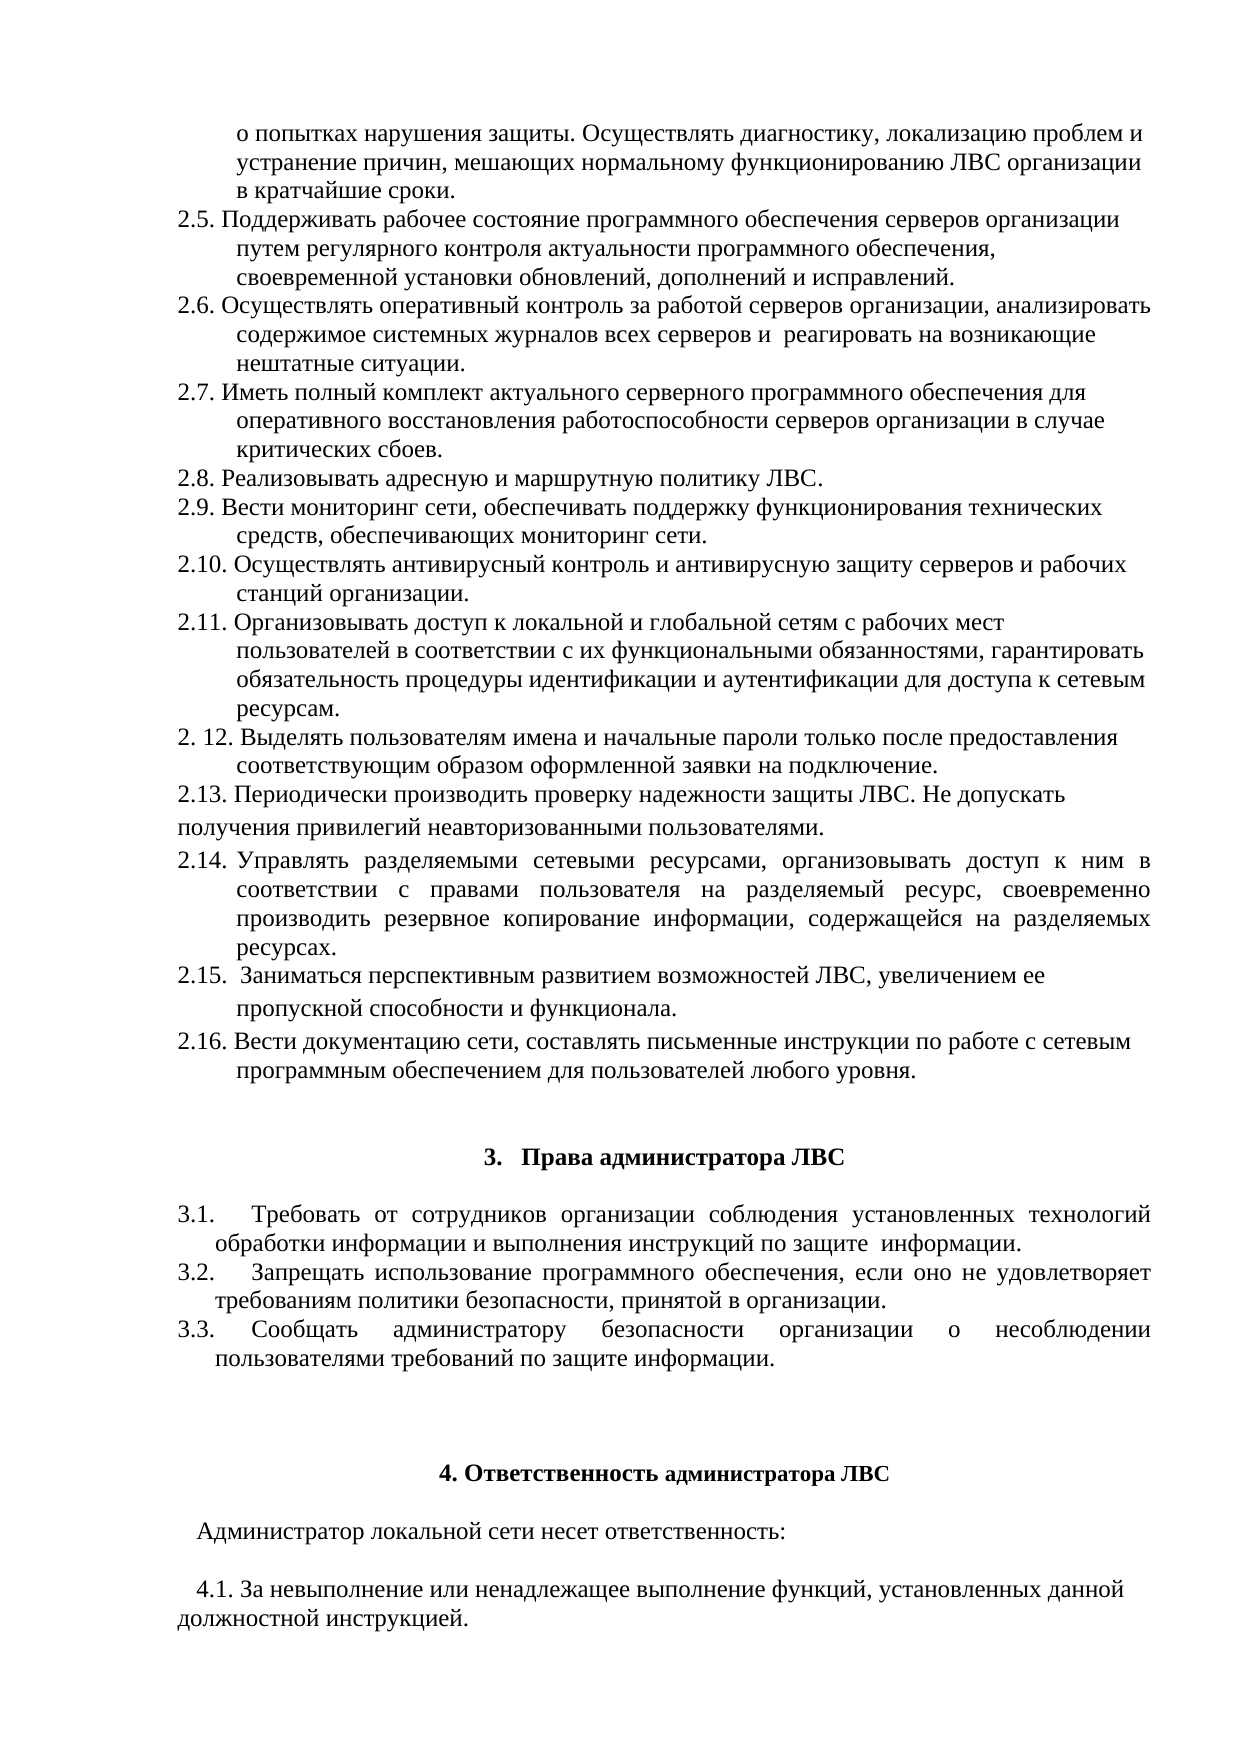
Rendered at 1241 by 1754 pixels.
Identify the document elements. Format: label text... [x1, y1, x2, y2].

text 2.9. Вести мониторинг сети, обеспечивать поддержку функционирования технических средств, обеспечивающих мониторинг сети. [177, 492, 1152, 549]
text Администратор локальной сети несет ответственность: [177, 1516, 1152, 1545]
text 2.11. Организовывать доступ к локальной и глобальной сетям с рабочих мест пользователей в соответствии с их функциональными обязанностями, гарантировать обязательность процедуры идентификации и аутентификации для доступа к сетевым ресурсам. [177, 607, 1152, 722]
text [177, 118, 1152, 204]
list Сообщать администратору безопасности организации о несоблюдении пользователями требований по защите информации. [177, 1314, 1152, 1372]
text 2.8. Реализовывать адресную и маршрутную политику ЛВС. [177, 463, 1152, 492]
list Требовать от сотрудников организации соблюдения установленных технологий обработки информации и выполнения инструкций по защите информации. [177, 1199, 1152, 1257]
text 2.7. Иметь полный комплект актуального серверного программного обеспечения для оперативного восстановления работоспособности серверов организации в случае критических сбоев. [177, 377, 1152, 463]
list Запрещать использование программного обеспечения, если оно не удовлетворяет требованиям политики безопасности, принятой в организации. [177, 1257, 1152, 1314]
text 2.15. Заниматься перспективным развитием возможностей ЛВС, увеличением ее пропускной способности и функционала. [177, 960, 1152, 1022]
text 2.13. Периодически производить проверку надежности защиты ЛВС. Не допускать получения привилегий неавторизованными пользователями. [177, 779, 1152, 841]
list Права администратора ЛВС [177, 1142, 1152, 1171]
list Управлять разделяемыми сетевыми ресурсами, организовывать доступ к ним в соответствии с правами пользователя на разделяемый ресурс, своевременно производить резервное копирование информации, содержащейся на разделяемых ресурсах. [177, 845, 1152, 960]
text 2.10. Осуществлять антивирусный контроль и антивирусную защиту серверов и рабочих станций организации. [177, 549, 1152, 607]
text 4. Ответственность администратора ЛВС [177, 1458, 1152, 1487]
text 2. 12. Выделять пользователям имена и начальные пароли только после предоставления соответствующим образом оформленной заявки на подключение. [177, 722, 1152, 779]
text 4.1. За невыполнение или ненадлежащее выполнение функций, установленных данной должностной инструкцией. [177, 1574, 1152, 1632]
text 2.5. Поддерживать рабочее состояние программного обеспечения серверов организации путем регулярного контроля актуальности программного обеспечения, своевременной установки обновлений, дополнений и исправлений. [177, 204, 1152, 291]
text 2.6. Осуществлять оперативный контроль за работой серверов организации, анализировать содержимое системных журналов всех серверов и реагировать на возникающие нештатные ситуации. [177, 291, 1152, 377]
text 2.16. Вести документацию сети, составлять письменные инструкции по работе с сетевым программным обеспечением для пользователей любого уровня. [177, 1026, 1152, 1084]
